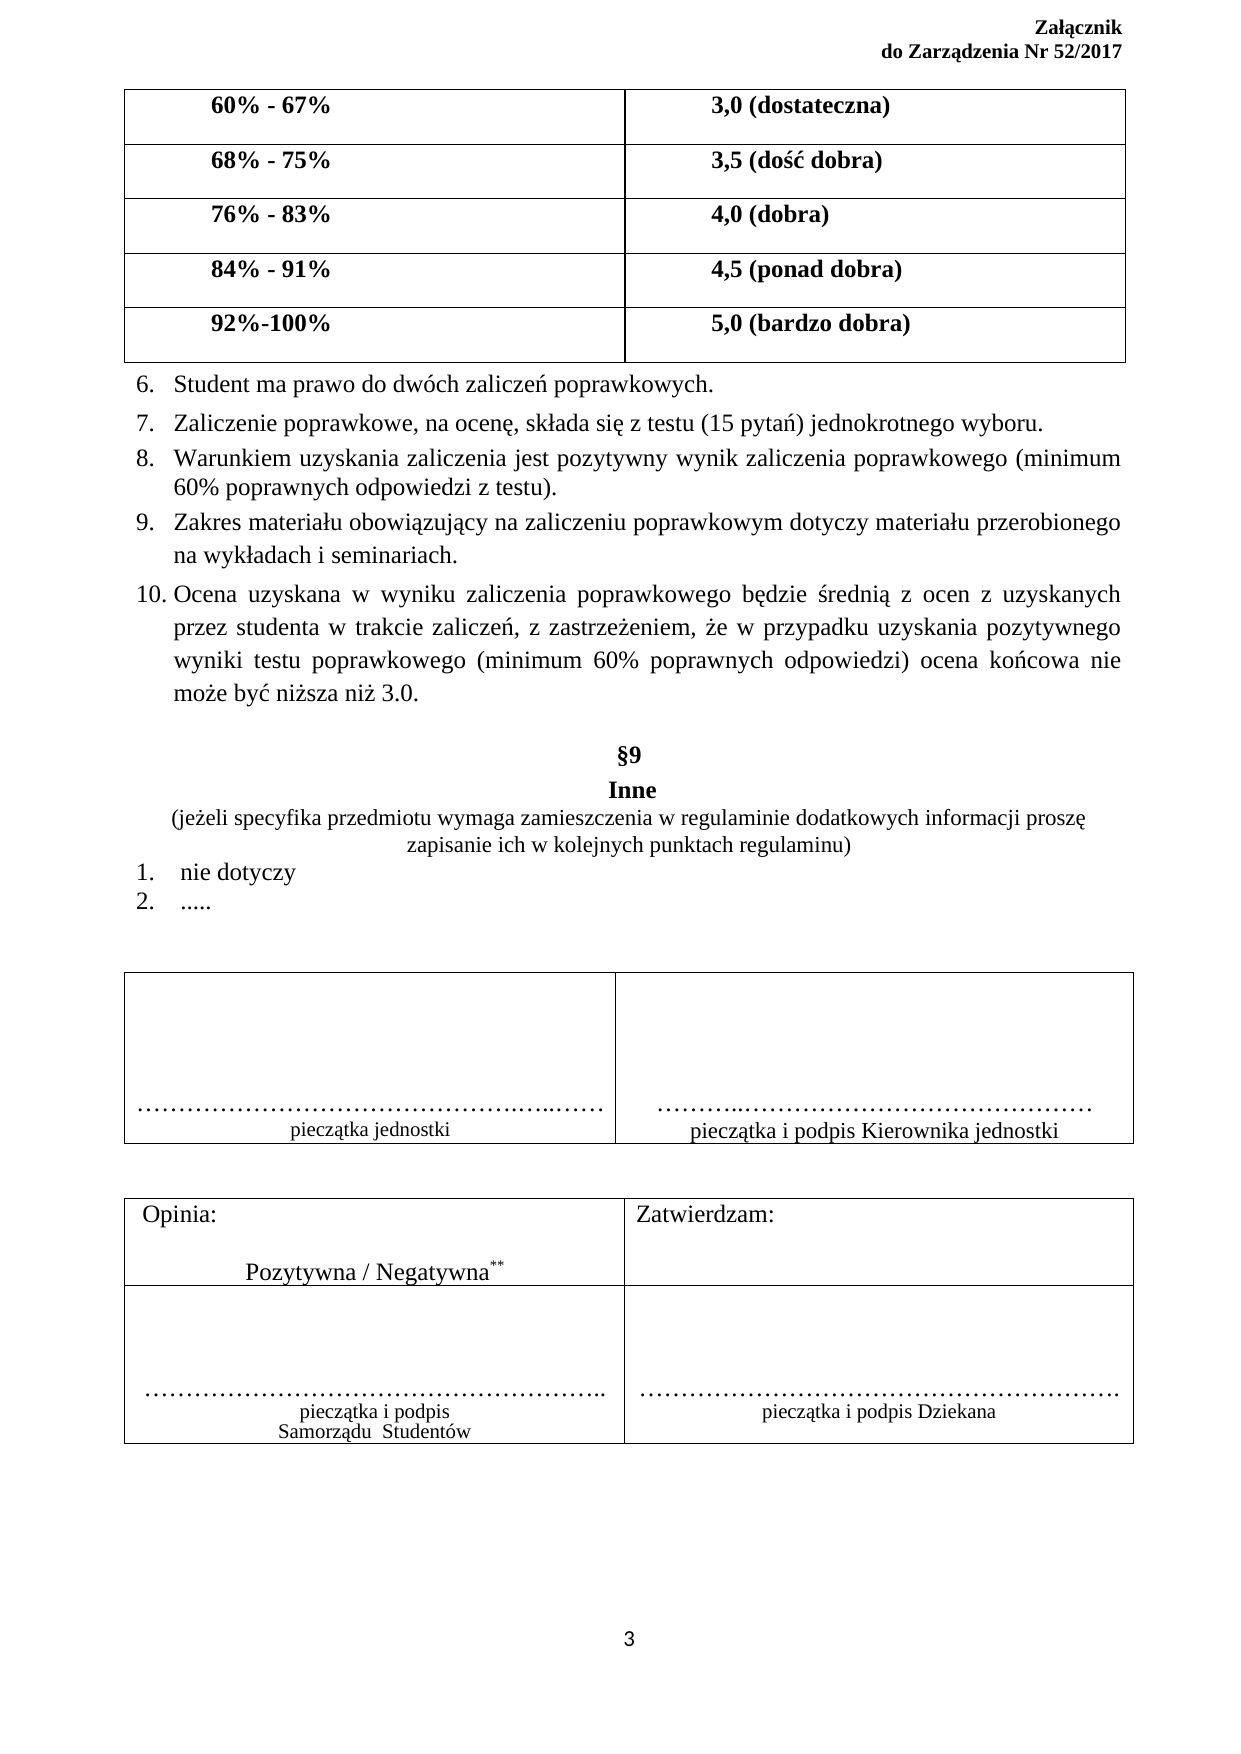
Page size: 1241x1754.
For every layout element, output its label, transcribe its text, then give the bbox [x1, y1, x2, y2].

table_cell 3,0 (dostateczna) [626, 90, 1125, 144]
table_header ……………………………………….…..…… pieczątka jednostki [125, 973, 615, 1143]
table_header ………..…………………………………… pieczątka i podpis Kierownika jednostki [616, 973, 1133, 1143]
table_cell 3,5 (dość dobra) [626, 145, 1125, 198]
table_header Zatwierdzam: [625, 1199, 1133, 1285]
table_cell 84% - 91% [125, 254, 624, 307]
list Warunkiem uzyskania zaliczenia jest pozytywny wynik zaliczenia poprawkowego (minimum 60% poprawnych odpowiedzi z testu). [136, 443, 1122, 501]
text (jeżeli specyfika przedmiotu wymaga zamieszczenia w regulaminie dodatkowych informacji proszę zapisanie ich w kolejnych punktach regulaminu) [136, 804, 1122, 857]
table_cell 5,0 (bardzo dobra) [626, 308, 1125, 362]
list Zakres materiału obowiązujący na zaliczeniu poprawkowym dotyczy materiału przerobionego na wykładach i seminariach. [136, 507, 1122, 569]
list ..... [136, 886, 1122, 914]
table_cell …………………………………………………. pieczątka i podpis Dziekana [625, 1286, 1133, 1443]
table_cell 76% - 83% [125, 199, 624, 253]
table_cell ……………………………………………….. pieczątka i podpis Samorządu Studentów [125, 1286, 624, 1443]
table_cell 4,0 (dobra) [626, 199, 1125, 253]
list Zaliczenie poprawkowe, na ocenę, składa się z testu (15 pytań) jednokrotnego wyboru. [136, 408, 1122, 437]
table_cell 92%-100% [125, 308, 624, 362]
table_cell 4,5 (ponad dobra) [626, 254, 1125, 307]
list Inne [136, 776, 1122, 804]
list Student ma prawo do dwóch zaliczeń poprawkowych. [136, 369, 1122, 398]
list nie dotyczy [136, 857, 1122, 886]
table_cell 60% - 67% [125, 90, 624, 144]
table_cell 68% - 75% [125, 145, 624, 198]
list Ocena uzyskana w wyniku zaliczenia poprawkowego będzie średnią z ocen z uzyskanych przez studenta w trakcie zaliczeń, z zastrzeżeniem, że w przypadku uzyskania pozytywnego wyniki testu poprawkowego (minimum 60% poprawnych odpowiedzi) ocena końcowa nie może być niższa niż 3.0. [136, 579, 1122, 707]
table_header Opinia: Pozytywna / Negatywna** [125, 1199, 624, 1285]
list §9 [136, 741, 1122, 769]
